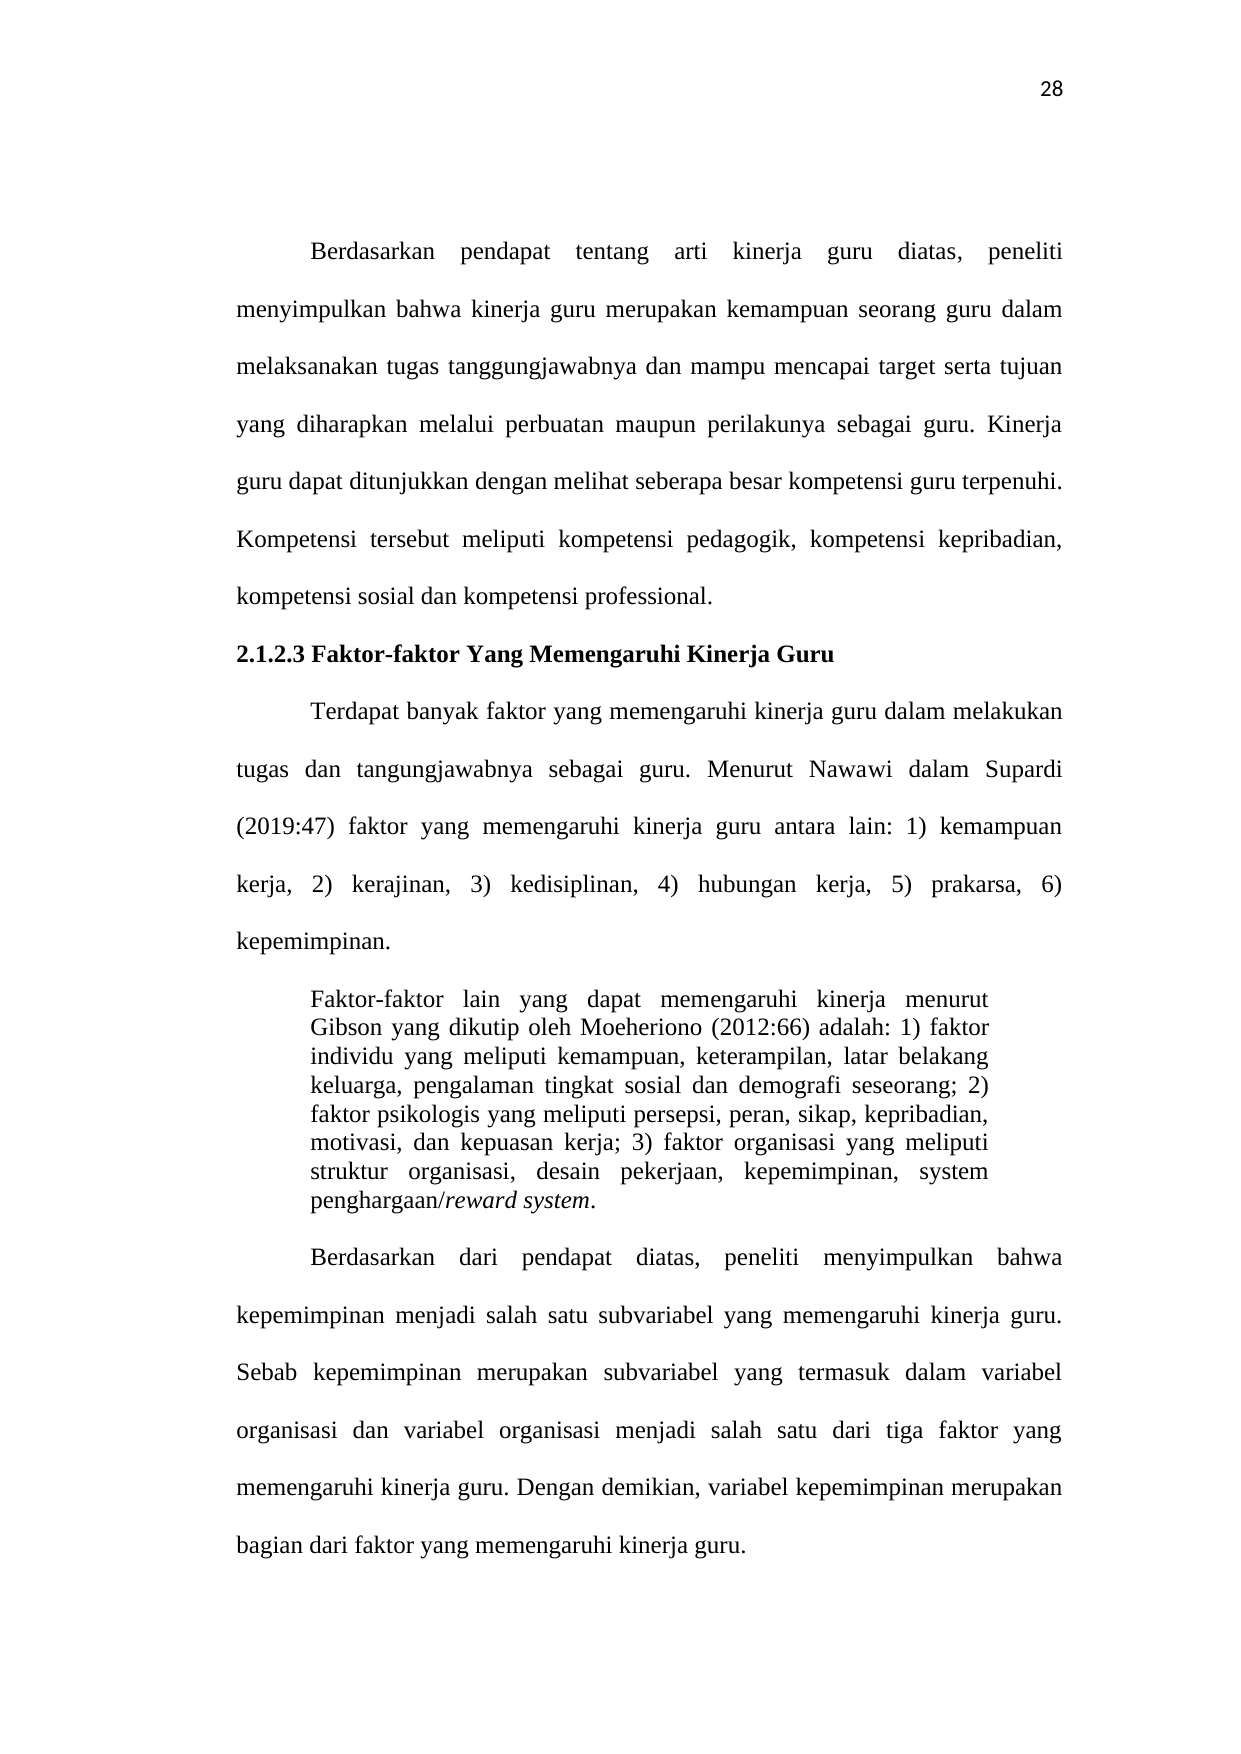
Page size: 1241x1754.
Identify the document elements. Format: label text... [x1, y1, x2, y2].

list Faktor-faktor Yang Memengaruhi Kinerja Guru [236, 639, 1063, 667]
list Berdasarkan dari pendapat diatas, peneliti menyimpulkan bahwa kepemimpinan menjadi salah satu subvariabel yang memengaruhi kinerja guru. Sebab kepemimpinan merupakan subvariabel yang termasuk dalam variabel organisasi dan variabel organisasi menjadi salah satu dari tiga faktor yang memengaruhi kinerja guru. Dengan demikian, variabel kepemimpinan merupakan bagian dari faktor yang memengaruhi kinerja guru. [236, 1242, 1063, 1559]
list Terdapat banyak faktor yang memengaruhi kinerja guru dalam melakukan tugas dan tangungjawabnya sebagai guru. Menurut Nawawi dalam Supardi (2019:47) faktor yang memengaruhi kinerja guru antara lain: 1) kemampuan kerja, 2) kerajinan, 3) kedisiplinan, 4) hubungan kerja, 5) prakarsa, 6) kepemimpinan. [236, 696, 1063, 955]
list Berdasarkan pendapat tentang arti kinerja guru diatas, peneliti menyimpulkan bahwa kinerja guru merupakan kemampuan seorang guru dalam melaksanakan tugas tanggungjawabnya dan mampu mencapai target serta tujuan yang diharapkan melalui perbuatan maupun perilakunya sebagai guru. Kinerja guru dapat ditunjukkan dengan melihat seberapa besar kompetensi guru terpenuhi. Kompetensi tersebut meliputi kompetensi pedagogik, kompetensi kepribadian, kompetensi sosial dan kompetensi professional. [236, 236, 1063, 610]
list Faktor-faktor lain yang dapat memengaruhi kinerja menurut Gibson yang dikutip oleh Moeheriono (2012:66) adalah: 1) faktor individu yang meliputi kemampuan, keterampilan, latar belakang keluarga, pengalaman tingkat sosial dan demografi seseorang; 2) faktor psikologis yang meliputi persepsi, peran, sikap, kepribadian, motivasi, dan kepuasan kerja; 3) faktor organisasi yang meliputi struktur organisasi, desain pekerjaan, kepemimpinan, system penghargaan/reward system. [310, 984, 989, 1214]
